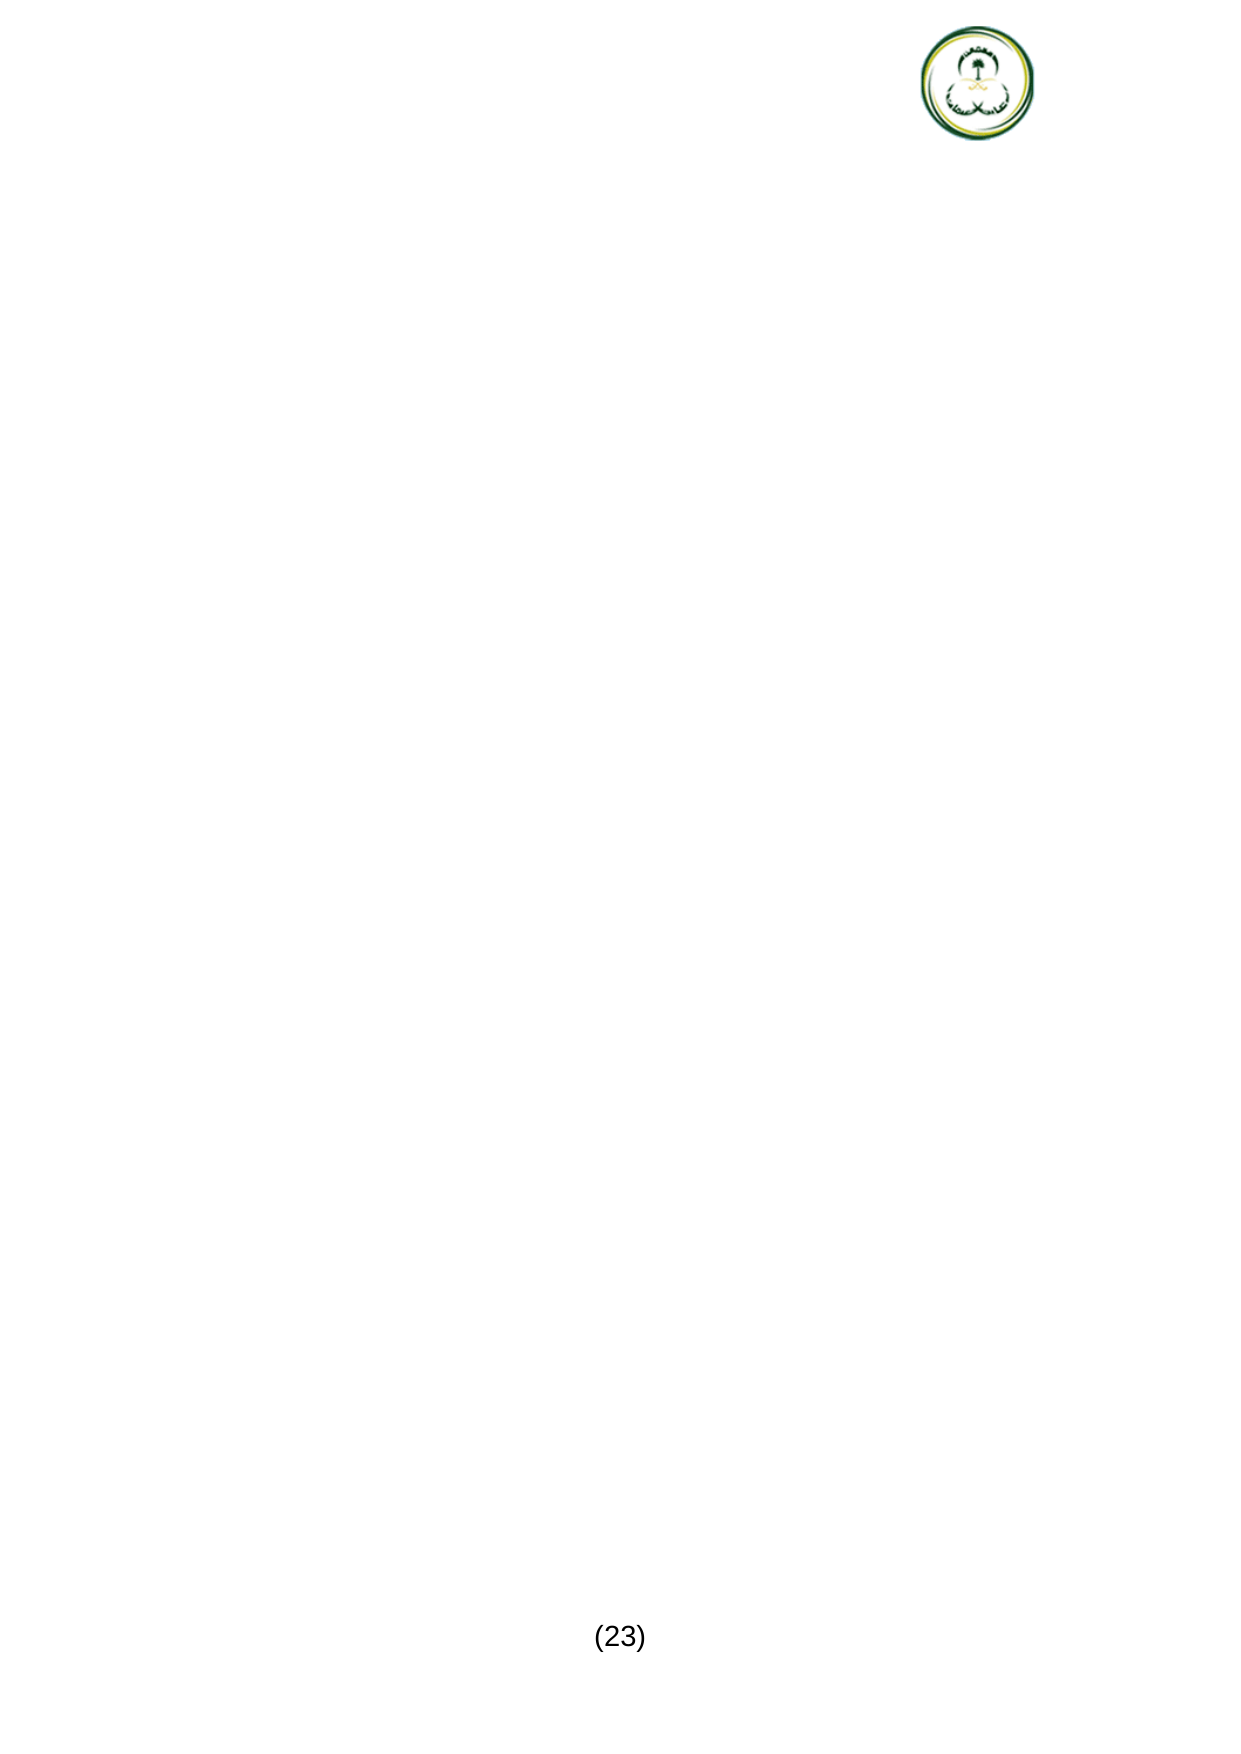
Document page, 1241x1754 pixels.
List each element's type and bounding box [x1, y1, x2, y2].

picture [902, 25, 1052, 149]
